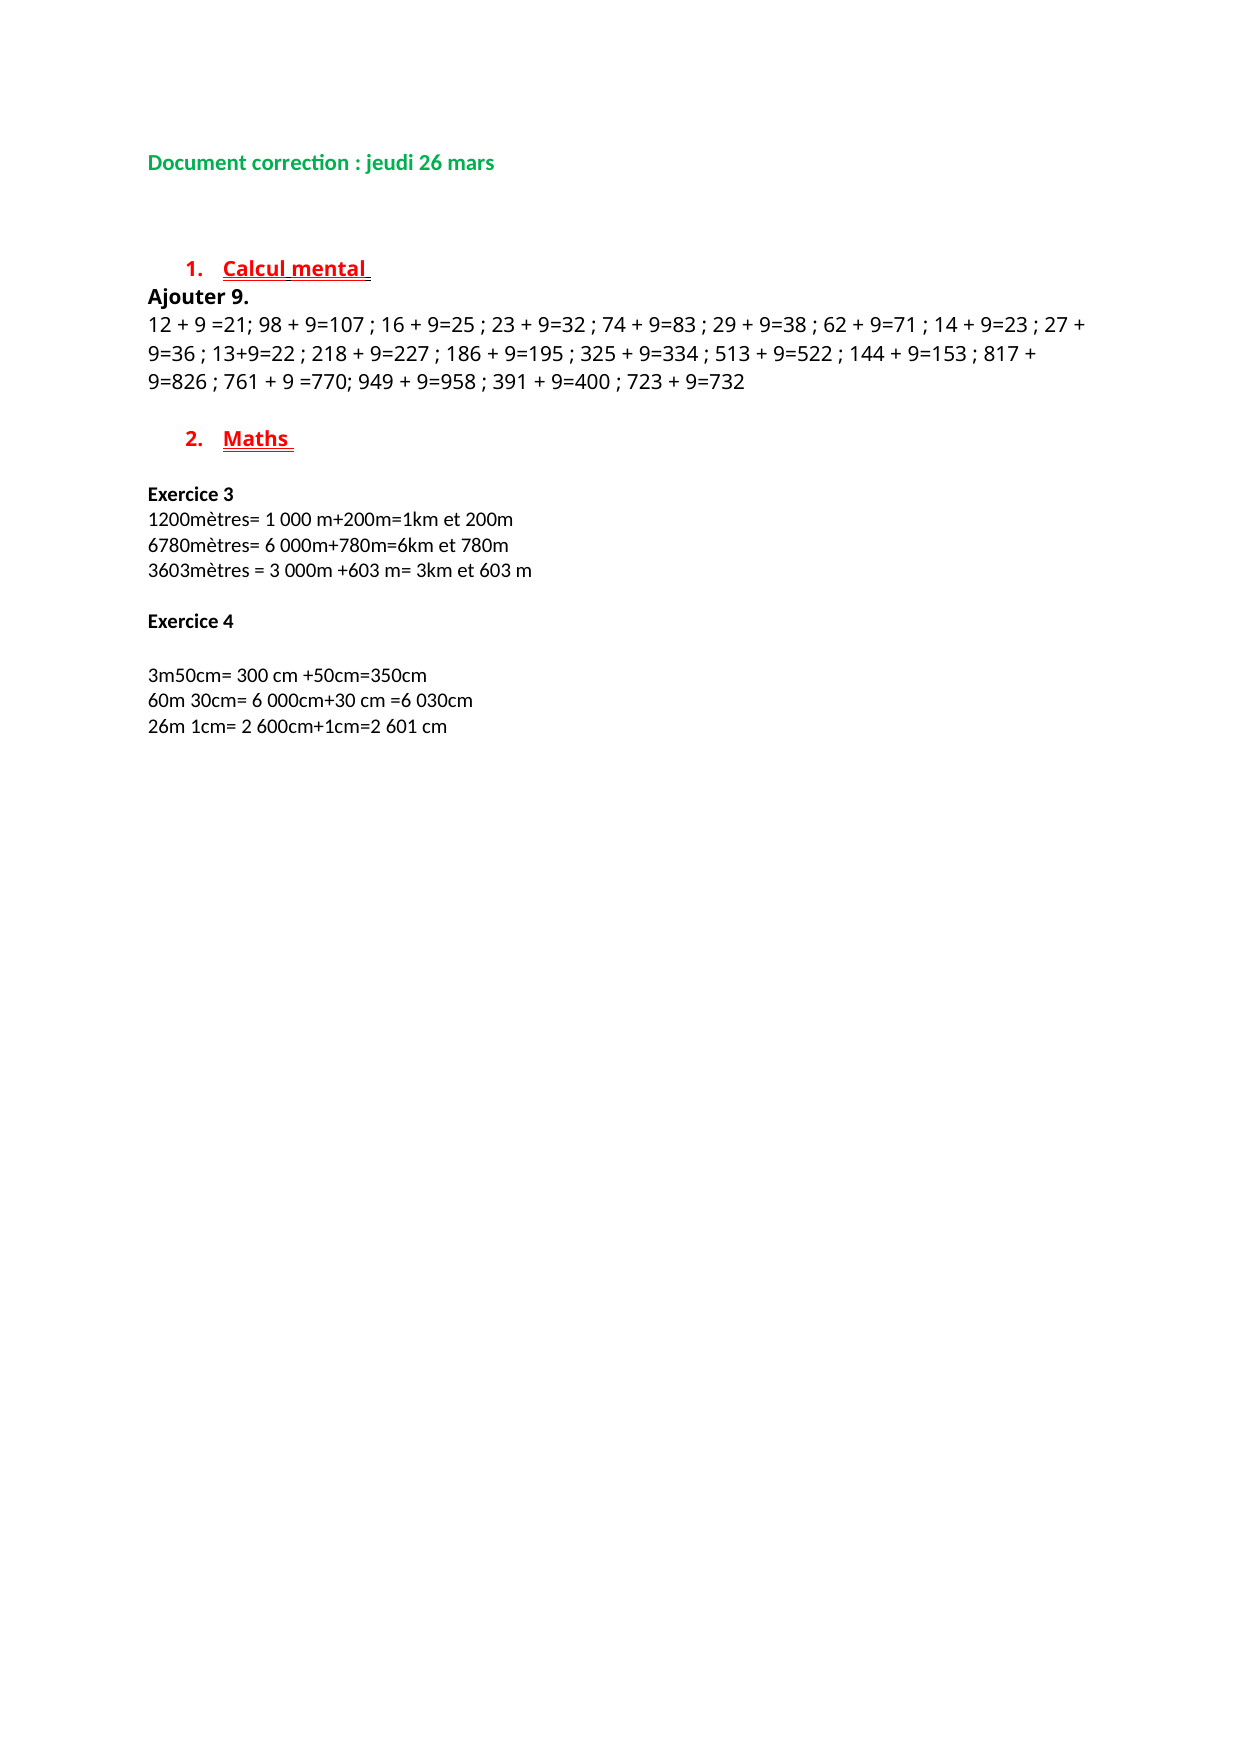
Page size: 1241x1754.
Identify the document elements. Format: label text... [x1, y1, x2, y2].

text 3603mètres = 3 000m +603 m= 3km et 603 m [148, 557, 1093, 583]
text 26m 1cm= 2 600cm+1cm=2 601 cm [148, 713, 1093, 738]
text Exercice 4 [148, 608, 1093, 634]
list Calcul mental [185, 254, 1093, 282]
text Exercice 3 [148, 481, 1093, 507]
text Ajouter 9. [148, 282, 1093, 311]
text Document correction : jeudi 26 mars [148, 148, 1093, 176]
text 3m50cm= 300 cm +50cm=350cm [148, 662, 1093, 687]
text 1200mètres= 1 000 m+200m=1km et 200m [148, 507, 1093, 532]
text 12 + 9 =21; 98 + 9=107 ; 16 + 9=25 ; 23 + 9=32 ; 74 + 9=83 ; 29 + 9=38 ; 62 + 9=71 ; 14 + 9=23 ; 27 + 9=36 ; 13+9=22 ; 218 + 9=227 ; 186 + 9=195 ; 325 + 9=334 ; 513 + 9=522 ; 144 + 9=153 ; 817 + 9=826 ; 761 + 9 =770; 949 + 9=958 ; 391 + 9=400 ; 723 + 9=732 [148, 311, 1093, 396]
text 6780mètres= 6 000m+780m=6km et 780m [148, 532, 1093, 557]
list Maths [185, 424, 1093, 453]
text 60m 30cm= 6 000cm+30 cm =6 030cm [148, 687, 1093, 713]
